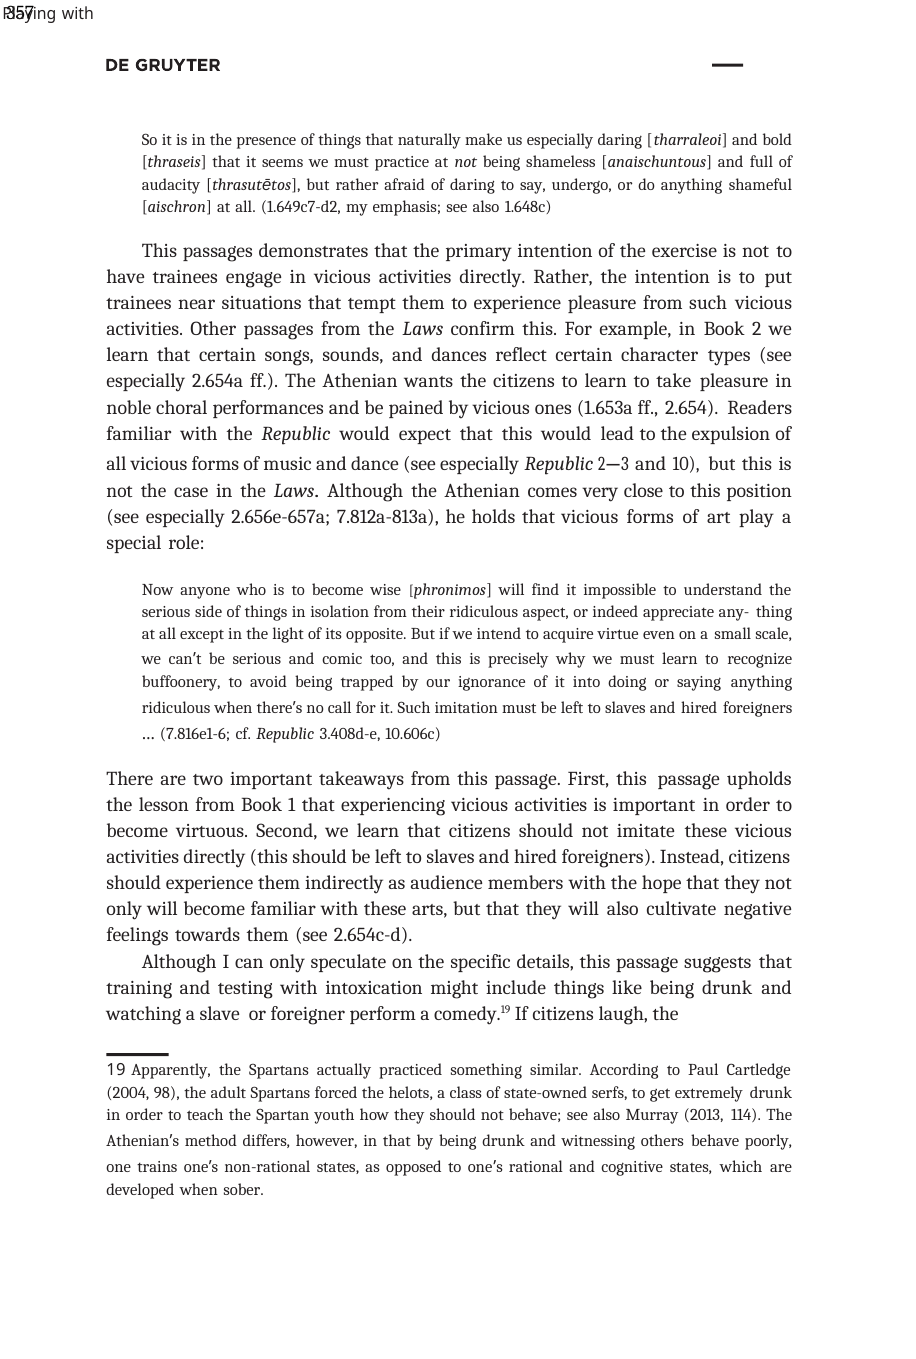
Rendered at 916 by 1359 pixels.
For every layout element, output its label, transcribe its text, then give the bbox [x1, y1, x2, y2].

list Apparently, the Spartans actually practiced something similar. According to Paul Cartledge (2004, 98), the adult Spartans forced the helots, a class of state-owned serfs, to get extremely drunk in order to teach the Spartan youth how they should not behave; see also Murray (2013, 114). The Athenian’s method differs, however, in that by being drunk and witnessing others behave poorly, one trains one’s non-rational states, as opposed to one’s rational and cognitive states, which are developed when sober. [106, 1058, 792, 1199]
text So it is in the presence of things that naturally make us especially daring [tharraleoi] and bold [thraseis] that it seems we must practice at not being shameless [anaischuntous] and full of audacity [thrasutētos], but rather afraid of daring to say, undergo, or do anything shameful [aischron] at all. (1.649c7-d2, my emphasis; see also 1.648c) [142, 131, 792, 217]
text Now anyone who is to become wise [phronimos] will find it impossible to understand the serious side of things in isolation from their ridiculous aspect, or indeed appreciate any- thing at all except in the light of its opposite. But if we intend to acquire virtue even on a small scale, we can’t be serious and comic too, and this is precisely why we must learn to recognize buffoonery, to avoid being trapped by our ignorance of it into doing or saying anything ridiculous when there’s no call for it. Such imitation must be left to slaves and hired foreigners … (7.816e1-6; cf. Republic 3.408d-e, 10.606c) [142, 580, 792, 744]
text Although I can only speculate on the specific details, this passage suggests that training and testing with intoxication might include things like being drunk and watching a slave or foreigner perform a comedy.19 If citizens laugh, the [106, 951, 792, 1026]
text This passages demonstrates that the primary intention of the exercise is not to have trainees engage in vicious activities directly. Rather, the intention is to put trainees near situations that tempt them to experience pleasure from such vicious activities. Other passages from the Laws confirm this. For example, in Book 2 we learn that certain songs, sounds, and dances reflect certain character types (see especially 2.654a ff.). The Athenian wants the citizens to learn to take pleasure in noble choral performances and be pained by vicious ones (1.653a ff., 2.654). Readers familiar with the Republic would expect that this would lead to the expulsion of all vicious forms of music and dance (see especially Republic 2–3 and 10), but this is not the case in the Laws. Although the Athenian comes very close to this position (see especially 2.656e-657a; 7.812a-813a), he holds that vicious forms of art play a special role: [106, 239, 792, 554]
text There are two important takeaways from this passage. First, this passage upholds the lesson from Book 1 that experiencing vicious activities is important in order to become virtuous. Second, we learn that citizens should not imitate these vicious activities directly (this should be left to slaves and hired foreigners). Instead, citizens should experience them indirectly as audience members with the hope that they not only will become familiar with these arts, but that they will also cultivate negative feelings towards them (see 2.654c-d). [106, 767, 792, 947]
